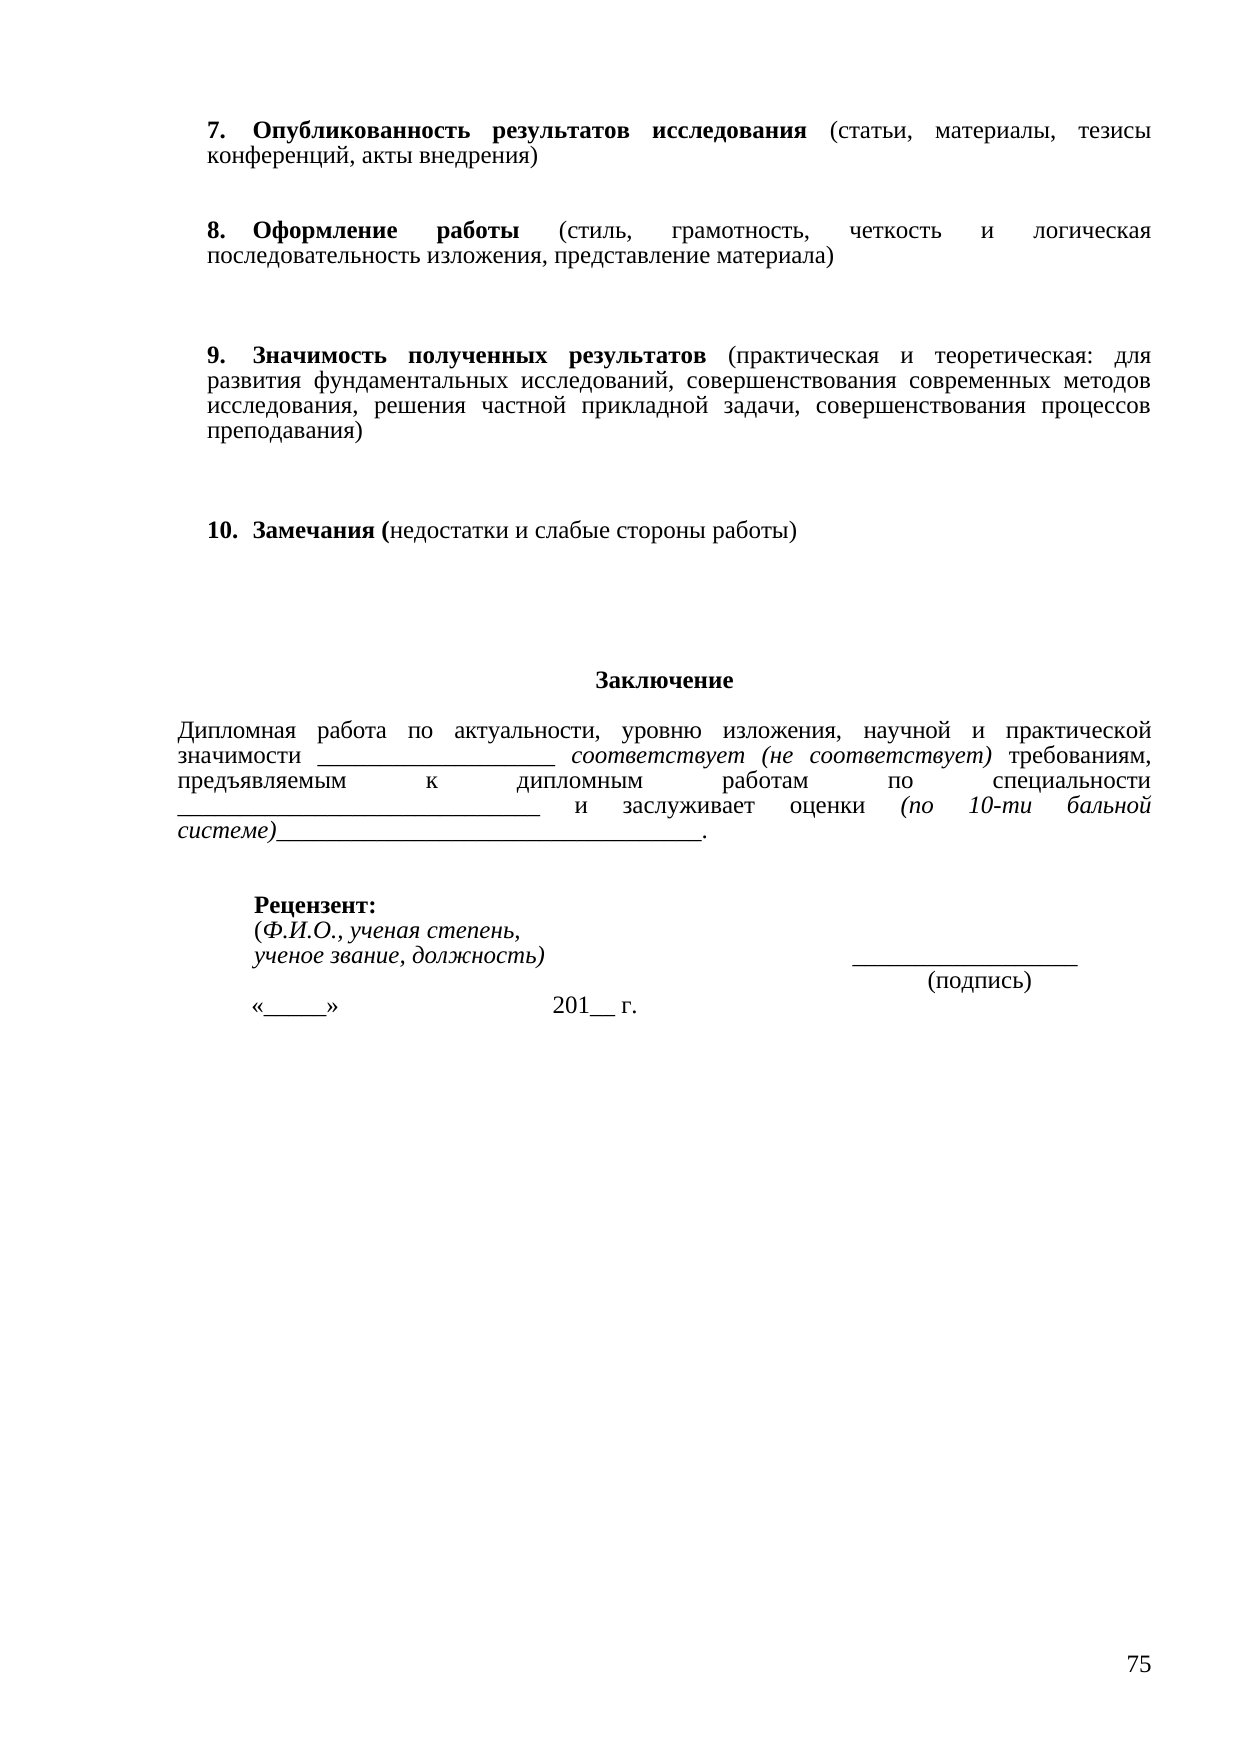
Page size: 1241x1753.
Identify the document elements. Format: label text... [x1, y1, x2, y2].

list Замечания (недостатки и слабые стороны работы) [207, 518, 1152, 668]
list Оформление работы (стиль, грамотность, четкость и логическая последовательность изложения, представление материала) [207, 218, 1152, 343]
list Опубликованность результатов исследования (статьи, материалы, тезисы конференций, акты внедрения) [207, 118, 1152, 218]
text Рецензент: [254, 893, 1152, 918]
list Значимость полученных результатов (практическая и теоретическая: для развития фундаментальных исследований, совершенствования современных методов исследования, решения частной прикладной задачи, совершенствования процессов преподавания) [207, 343, 1152, 518]
text (подпись) [402, 968, 1152, 993]
text ученое звание, должность) __________________ [254, 943, 1152, 968]
text Заключение [177, 668, 1152, 693]
text Дипломная работа по актуальности, уровню изложения, научной и практической значимости ___________________ соответствует (не соответствует) требованиям, предъявляемым к дипломным работам по специальности _____________________________ и заслуживает оценки (по 10-ти бальной системе)__________________________________. [177, 718, 1152, 843]
text (Ф.И.О., ученая степень, [254, 918, 1152, 943]
text «_____» 201__ г. [251, 993, 1152, 1018]
